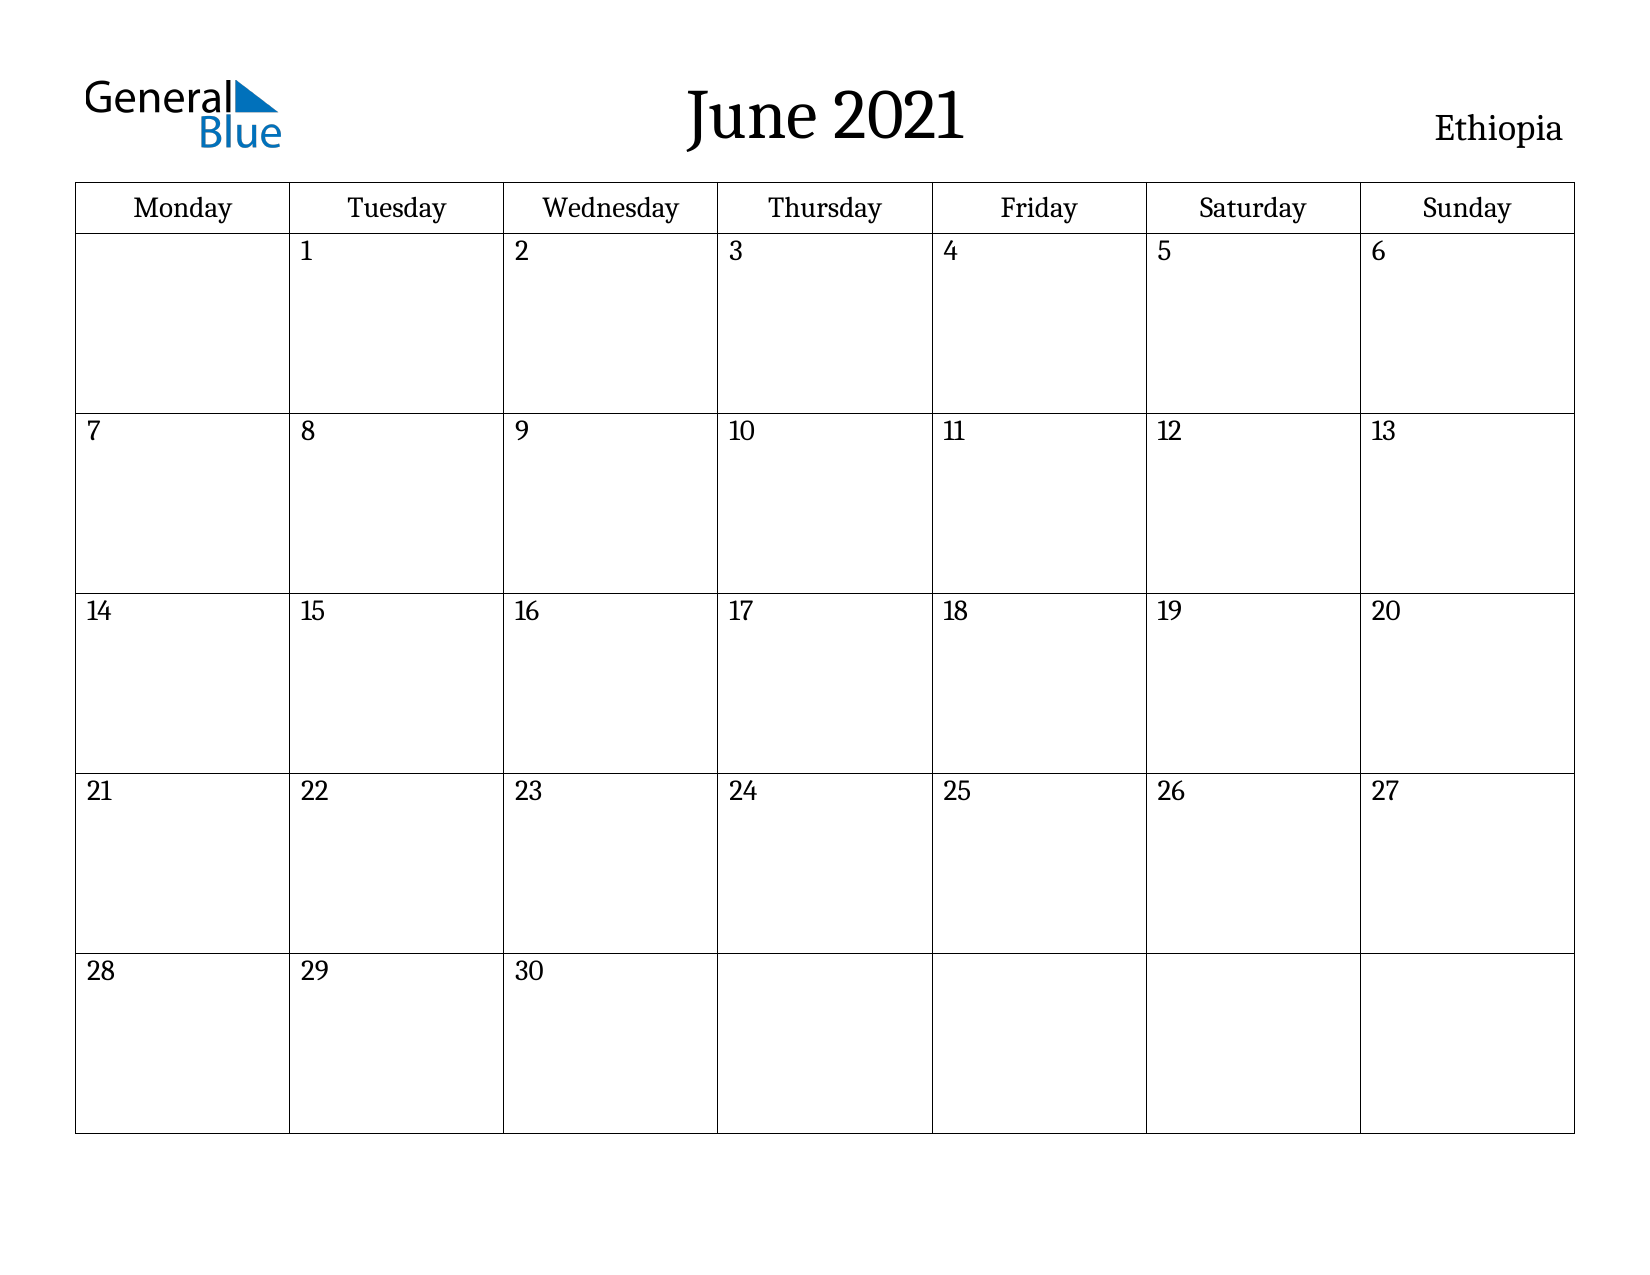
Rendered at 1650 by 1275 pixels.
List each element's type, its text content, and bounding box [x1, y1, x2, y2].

table_cell [933, 448, 1146, 593]
table_cell [933, 954, 1146, 987]
table_cell [933, 627, 1146, 773]
table_cell 14 [76, 594, 289, 627]
table_cell 29 [290, 954, 503, 987]
table_cell [1147, 267, 1360, 413]
table_header Ethiopia [1146, 75, 1574, 182]
table_cell [76, 448, 289, 593]
table_cell [718, 954, 932, 987]
table_cell 28 [76, 954, 289, 987]
table_cell 23 [504, 774, 717, 807]
table_cell 26 [1147, 774, 1360, 807]
table_cell [290, 808, 503, 953]
table_cell [76, 988, 289, 1133]
table_cell [1361, 954, 1574, 987]
table_cell Tuesday [290, 183, 503, 233]
table_cell [504, 808, 717, 953]
table_header [76, 75, 503, 182]
table_cell Friday [933, 183, 1146, 233]
table_cell 22 [290, 774, 503, 807]
table_cell [718, 808, 932, 953]
table_cell 25 [933, 774, 1146, 807]
table_cell 15 [290, 594, 503, 627]
table_cell [504, 267, 717, 413]
table_cell 1 [290, 234, 503, 267]
table_cell [718, 448, 932, 593]
table_cell 21 [76, 774, 289, 807]
table_cell Monday [76, 183, 289, 233]
table_cell [1147, 988, 1360, 1133]
table_cell [1147, 808, 1360, 953]
table_cell Thursday [718, 183, 932, 233]
table_cell [718, 627, 932, 773]
table_cell [1361, 808, 1574, 953]
table_cell [290, 627, 503, 773]
table_cell 5 [1147, 234, 1360, 267]
table_cell 6 [1361, 234, 1574, 267]
table_cell 7 [76, 414, 289, 447]
table_cell [933, 267, 1146, 413]
table_cell [504, 988, 717, 1133]
table_cell [290, 448, 503, 593]
table_cell 20 [1361, 594, 1574, 627]
table_cell Wednesday [504, 183, 717, 233]
table_cell Sunday [1361, 183, 1574, 233]
table_cell [1147, 627, 1360, 773]
table_cell 19 [1147, 594, 1360, 627]
table_cell 3 [718, 234, 932, 267]
table_cell 16 [504, 594, 717, 627]
table_cell [1361, 267, 1574, 413]
table_cell [504, 448, 717, 593]
table_cell 24 [718, 774, 932, 807]
table_cell [1147, 448, 1360, 593]
table_cell [290, 267, 503, 413]
table_cell [76, 808, 289, 953]
table_cell Saturday [1147, 183, 1360, 233]
table_cell 10 [718, 414, 932, 447]
table_cell [718, 267, 932, 413]
table_cell 30 [504, 954, 717, 987]
table_cell [933, 808, 1146, 953]
table_cell 11 [933, 414, 1146, 447]
table_cell [504, 627, 717, 773]
picture [86, 80, 281, 148]
table_cell 4 [933, 234, 1146, 267]
table_cell 2 [504, 234, 717, 267]
table_cell [718, 988, 932, 1133]
table_cell [1147, 954, 1360, 987]
table_cell 9 [504, 414, 717, 447]
table_cell 27 [1361, 774, 1574, 807]
table_cell [1361, 627, 1574, 773]
table_cell 13 [1361, 414, 1574, 447]
table_cell [1361, 988, 1574, 1133]
table_cell [76, 267, 289, 413]
table_cell [933, 988, 1146, 1133]
table_cell 8 [290, 414, 503, 447]
table_cell 12 [1147, 414, 1360, 447]
table_cell [76, 234, 289, 267]
table_cell [1361, 448, 1574, 593]
table_cell [290, 988, 503, 1133]
table_cell 17 [718, 594, 932, 627]
table_cell 18 [933, 594, 1146, 627]
table_header June 2021 [504, 75, 1146, 182]
table_cell [76, 627, 289, 773]
